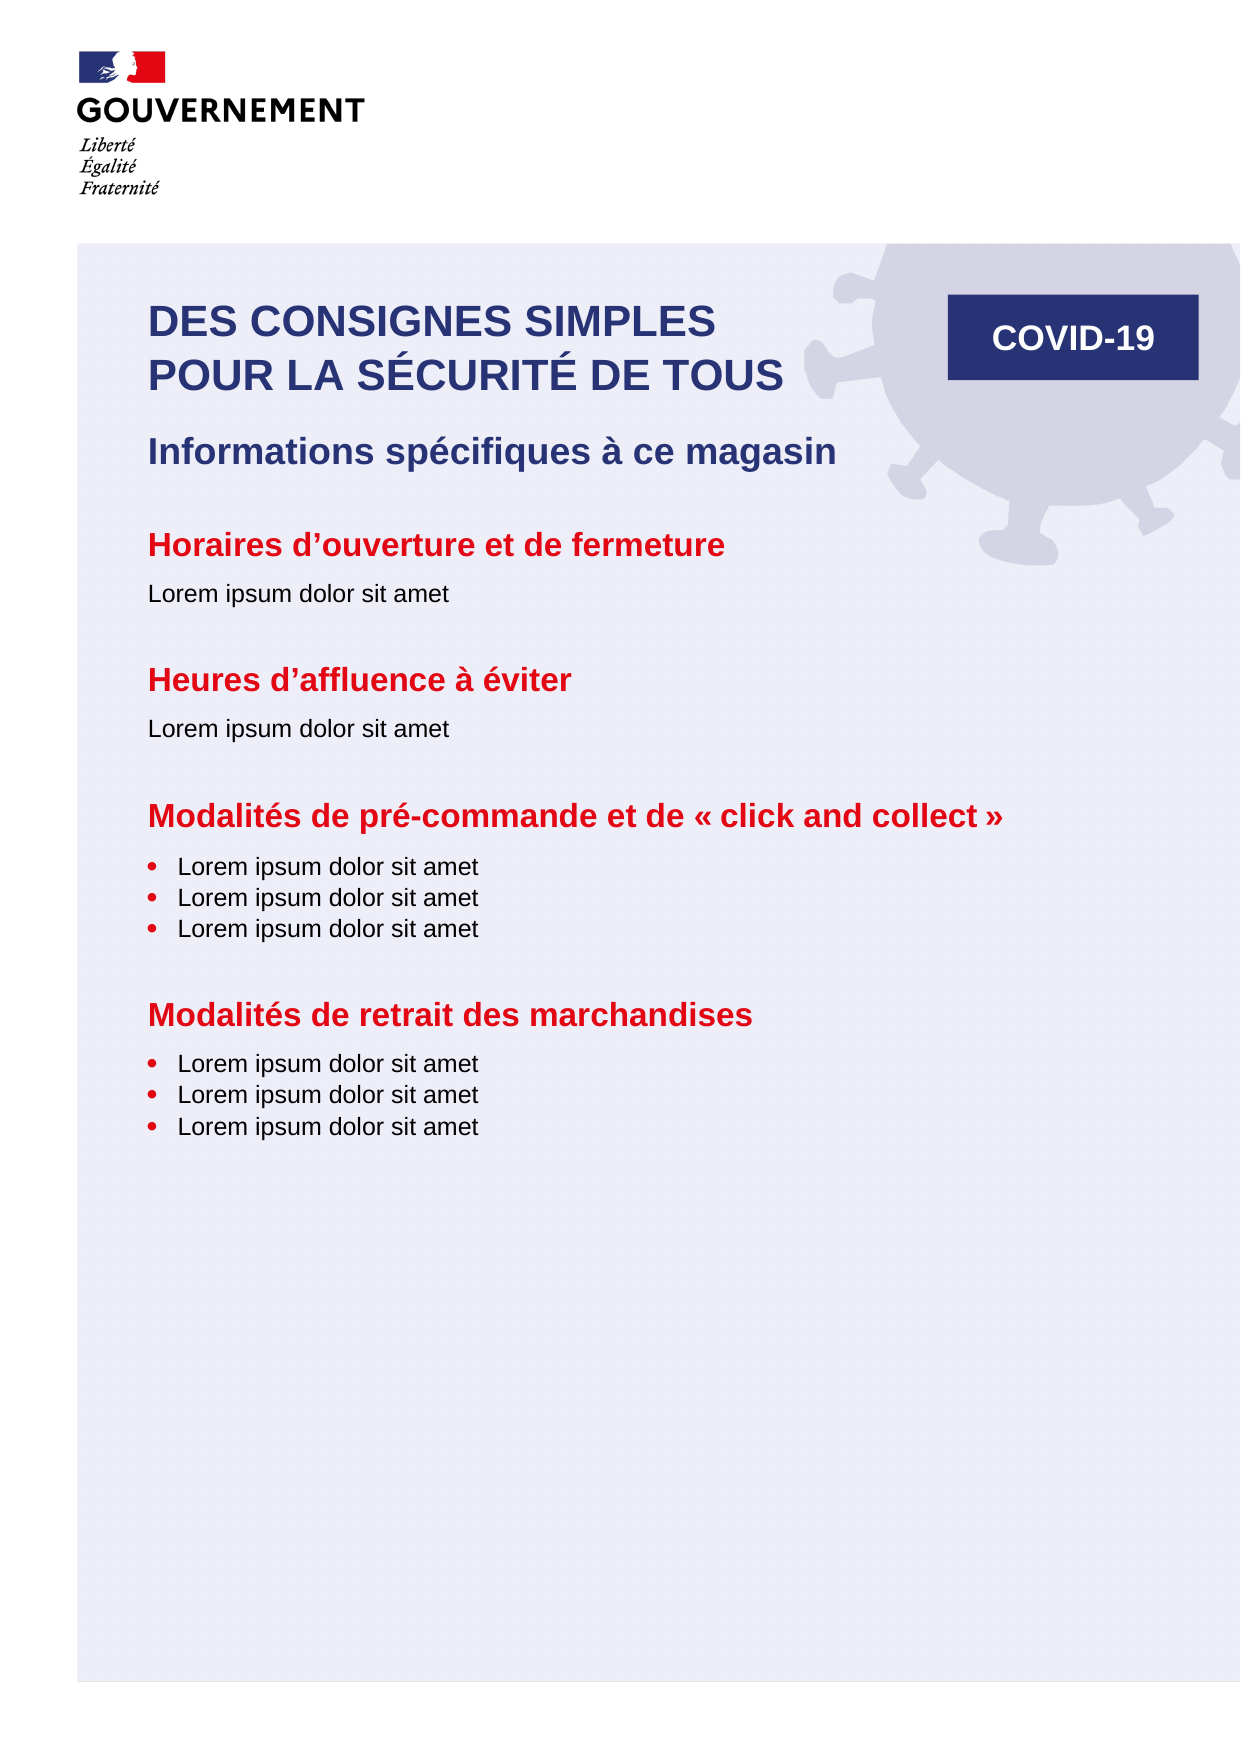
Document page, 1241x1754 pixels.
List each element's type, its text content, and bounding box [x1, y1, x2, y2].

subtitle Modalités de retrait des marchandises [148, 995, 1093, 1034]
subtitle Informations spécifiques à ce magasin [148, 429, 1093, 472]
list Lorem ipsum dolor sit amet [148, 1049, 1093, 1078]
list Lorem ipsum dolor sit amet [148, 883, 1093, 912]
list Lorem ipsum dolor sit amet [148, 852, 1093, 881]
subtitle DES CONSIGNES SIMPLES POUR LA SÉCURITÉ DE TOUS [148, 295, 1093, 400]
list Lorem ipsum dolor sit amet [148, 1081, 1093, 1109]
list Lorem ipsum dolor sit amet [148, 1112, 1093, 1141]
text Lorem ipsum dolor sit amet [148, 714, 1093, 743]
subtitle Horaires d’ouverture et de fermeture [148, 526, 1093, 564]
picture [2, 1, 1241, 1754]
subtitle Modalités de pré-commande et de « click and collect » [148, 796, 1093, 836]
subtitle Heures d’affluence à éviter [148, 661, 1093, 699]
text Lorem ipsum dolor sit amet [148, 579, 1093, 608]
list Lorem ipsum dolor sit amet [148, 914, 1093, 943]
